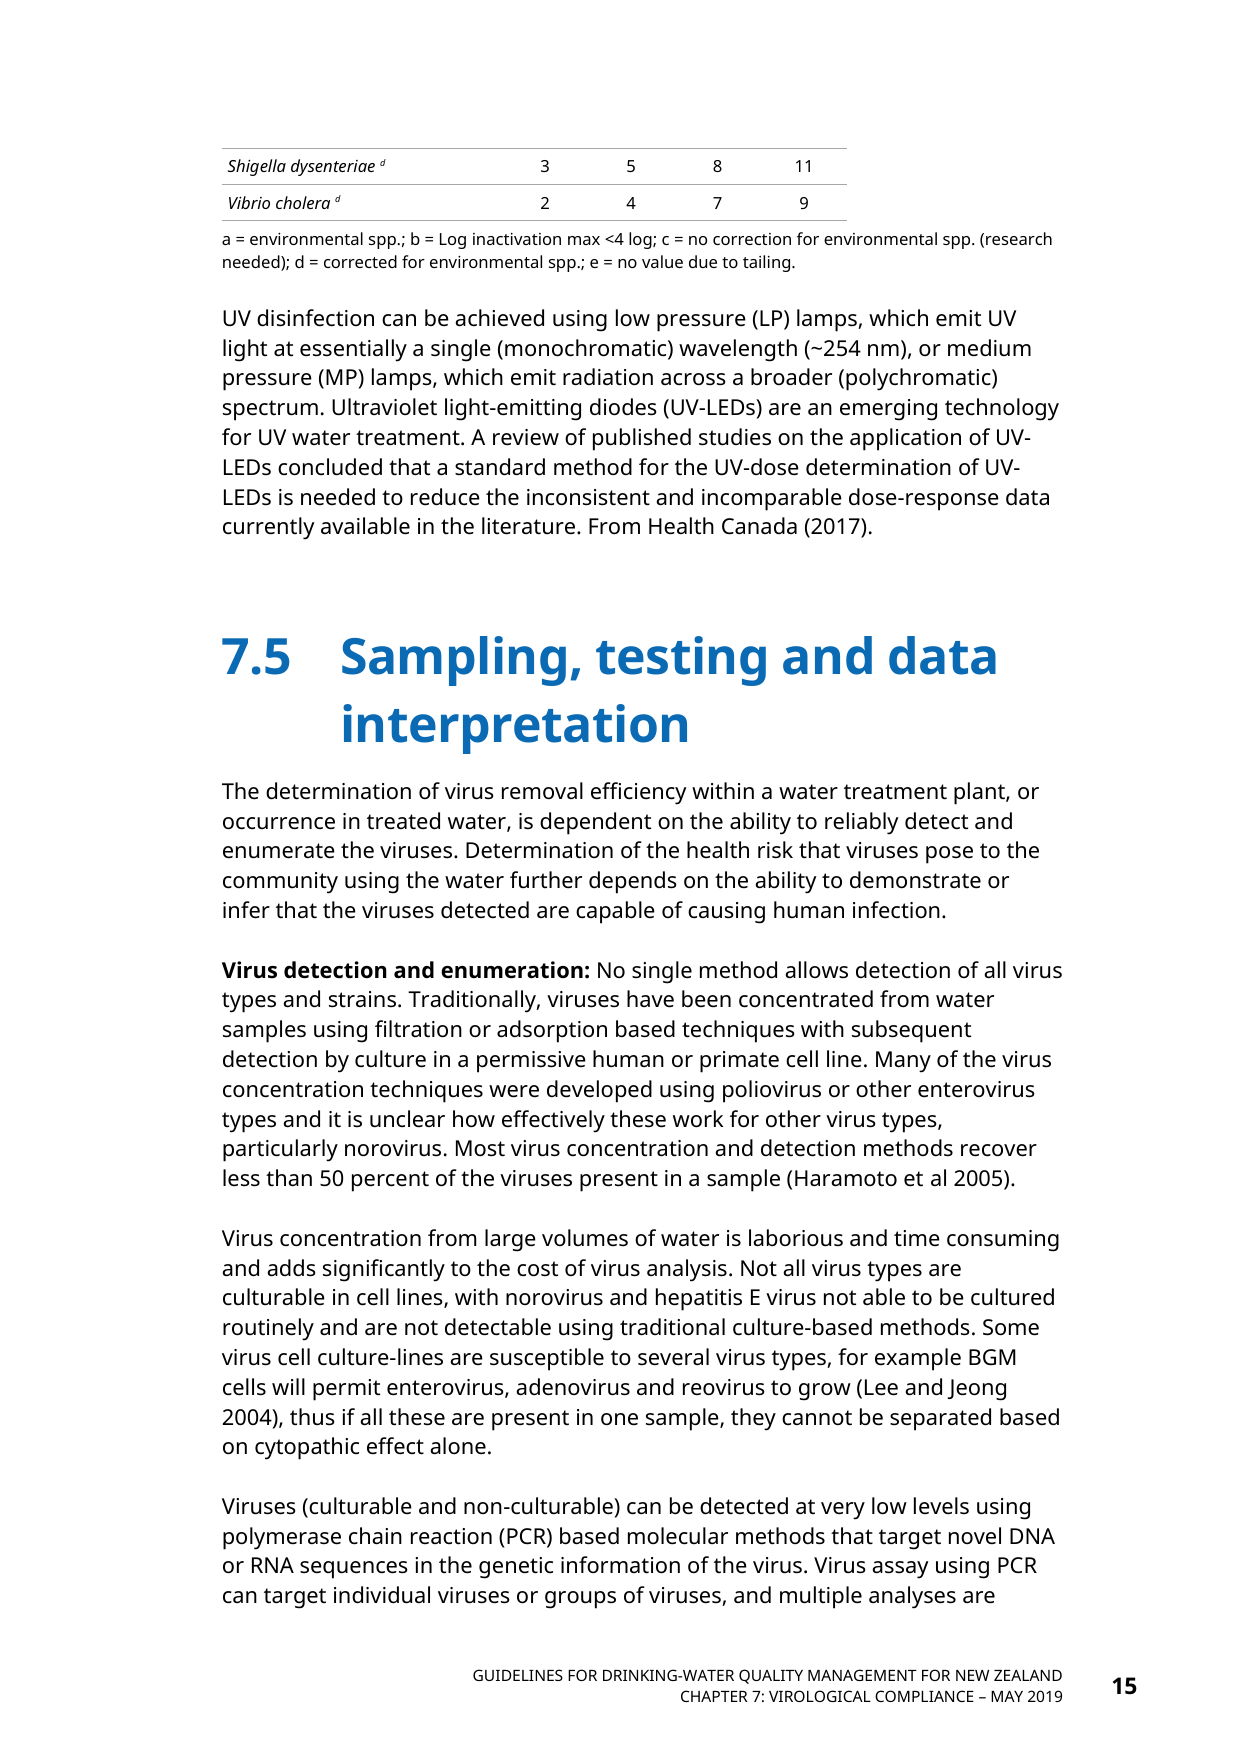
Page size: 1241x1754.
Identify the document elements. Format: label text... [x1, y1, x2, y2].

text Virus concentration from large volumes of water is laborious and time consuming and adds significantly to the cost of virus analysis. Not all virus types are culturable in cell lines, with norovirus and hepatitis E virus not able to be cultured routinely and are not detectable using traditional culture-based methods. Some virus cell culture-lines are susceptible to several virus types, for example BGM cells will permit enterovirus, adenovirus and reovirus to grow (Lee and Jeong 2004), thus if all these are present in one sample, they cannot be separated based on cytopathic effect alone. [222, 1223, 1063, 1461]
table_cell 5 [588, 149, 674, 184]
text Virus detection and enumeration: No single method allows detection of all virus types and strains. Traditionally, viruses have been concentrated from water samples using filtration or adsorption based techniques with subsequent detection by culture in a permissive human or primate cell line. Many of the virus concentration techniques were developed using poliovirus or other enterovirus types and it is unclear how effectively these work for other virus types, particularly norovirus. Most virus concentration and detection methods recover less than 50 percent of the viruses present in a sample (Haramoto et al 2005). [222, 954, 1063, 1193]
table_cell 11 [761, 149, 847, 184]
table_cell 4 [588, 185, 674, 220]
table_cell 9 [761, 185, 847, 220]
table_cell 7 [674, 185, 761, 220]
text a = environmental spp.; b = Log inactivation max <4 log; c = no correction for environmental spp. (research needed); d = corrected for environmental spp.; e = no value due to tailing. [222, 227, 1063, 273]
table_cell Shigella dysenteriae d [222, 149, 502, 184]
table_cell 3 [502, 149, 588, 184]
table_cell 2 [502, 185, 588, 220]
text UV disinfection can be achieved using low pressure (LP) lamps, which emit UV light at essentially a single (monochromatic) wavelength (~254 nm), or medium pressure (MP) lamps, which emit radiation across a broader (polychromatic) spectrum. Ultraviolet light-emitting diodes (UV-LEDs) are an emerging technology for UV water treatment. A review of published studies on the application of UV-LEDs concluded that a standard method for the UV-dose determination of UV-LEDs is needed to reduce the inconsistent and incomparable dose-response data currently available in the literature. From Health Canada (2017). [222, 303, 1063, 541]
table_cell Vibrio cholera d [222, 185, 502, 220]
subtitle Sampling, testing and data interpretation [222, 621, 1063, 757]
text The determination of virus removal efficiency within a water treatment plant, or occurrence in treated water, is dependent on the ability to reliably detect and enumerate the viruses. Determination of the health risk that viruses pose to the community using the water further depends on the ability to demonstrate or infer that the viruses detected are capable of causing human infection. [222, 776, 1063, 925]
table_cell 8 [674, 149, 761, 184]
